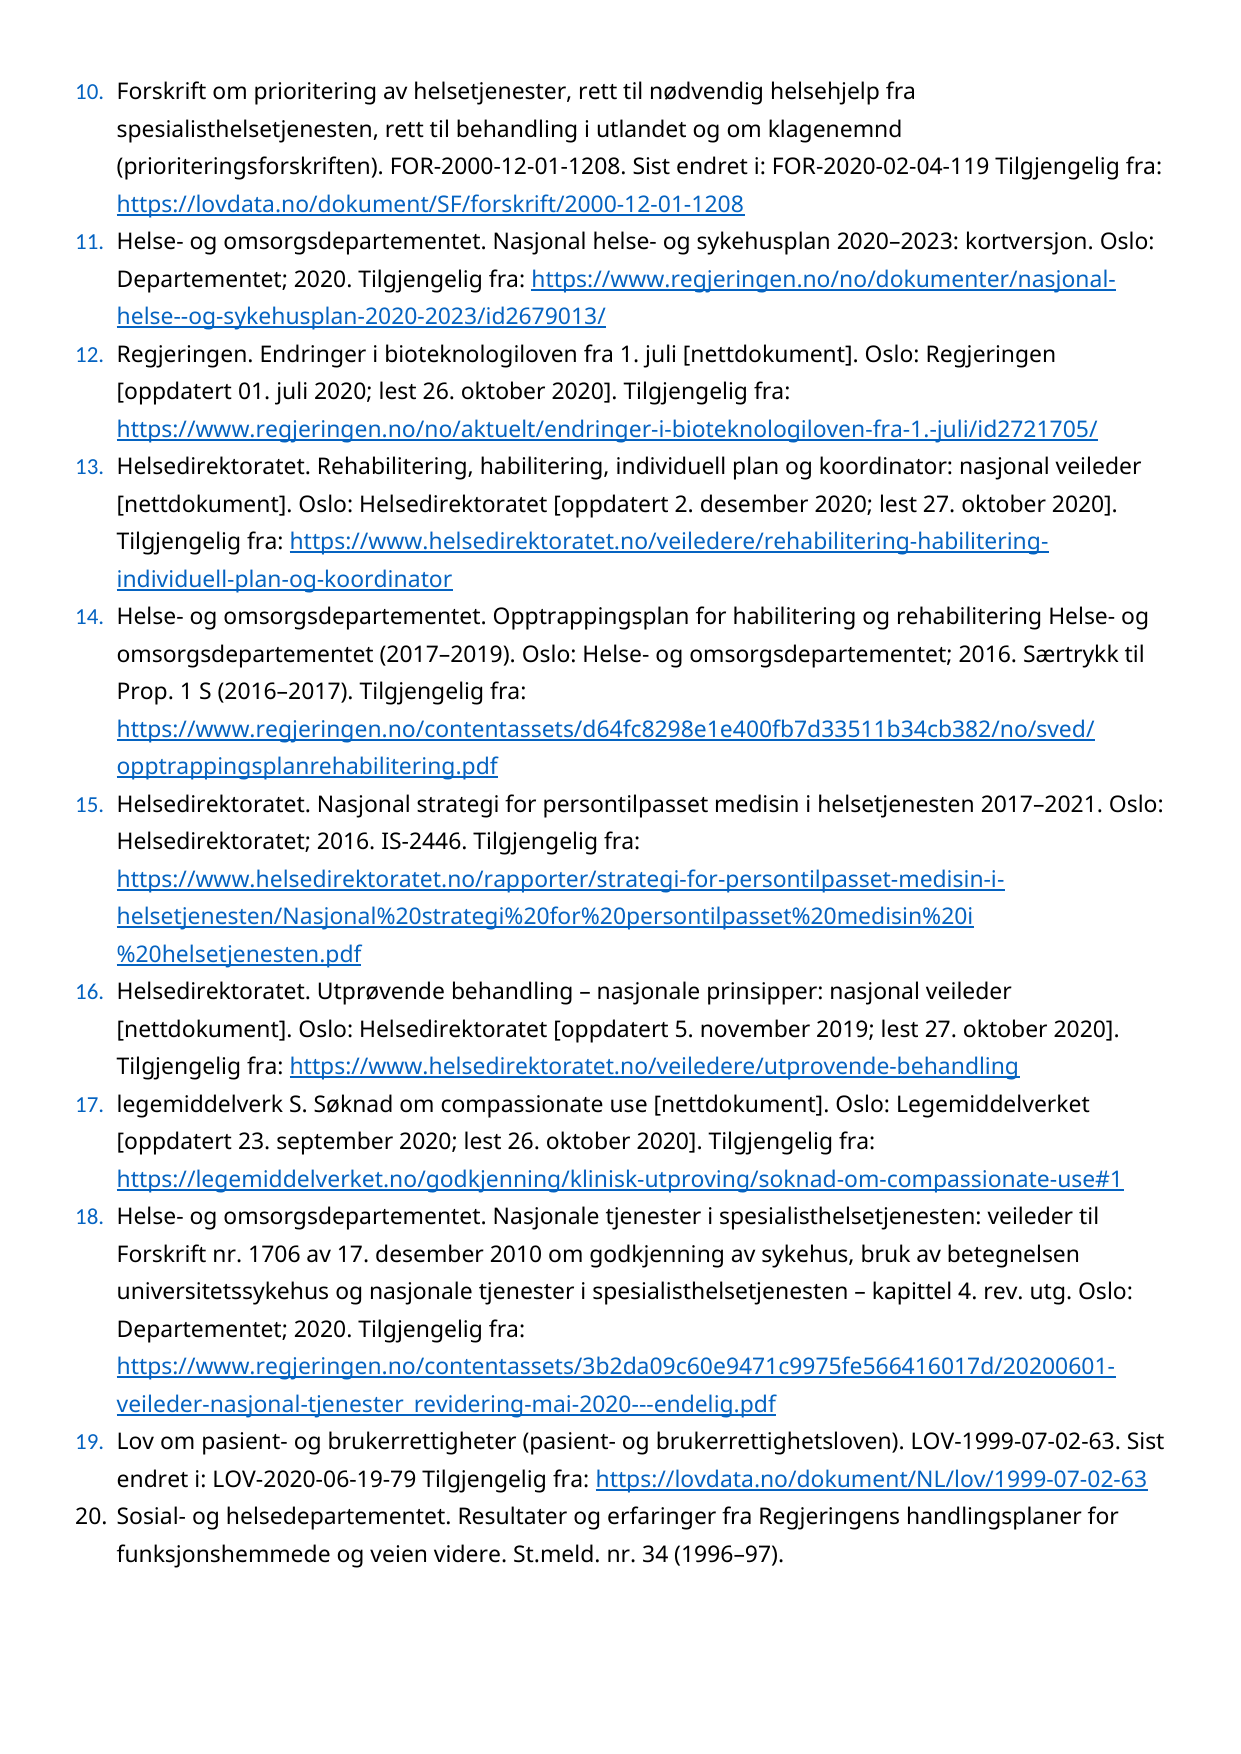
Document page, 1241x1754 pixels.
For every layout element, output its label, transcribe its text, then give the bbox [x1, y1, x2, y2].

list Regjeringen. Endringer i bioteknologiloven fra 1. juli [nettdokument]. Oslo: Regjeringen [oppdatert 01. juli 2020; lest 26. oktober 2020]. Tilgjengelig fra: https://www.regjeringen.no/no/aktuelt/endringer-i-bioteknologiloven-fra-1.-juli/id2721705/ [75, 337, 1165, 444]
list Sosial- og helsedepartementet. Resultater og erfaringer fra Regjeringens handlingsplaner for funksjonshemmede og veien videre. St.meld. nr. 34 (1996–97). [75, 1500, 1165, 1569]
list Helse- og omsorgsdepartementet. Nasjonale tjenester i spesialisthelsetjenesten: veileder til Forskrift nr. 1706 av 17. desember 2010 om godkjenning av sykehus, bruk av betegnelsen universitetssykehus og nasjonale tjenester i spesialisthelsetjenesten – kapittel 4. rev. utg. Oslo: Departementet; 2020. Tilgjengelig fra: https://www.regjeringen.no/contentassets/3b2da09c60e9471c9975fe566416017d/20200601-veileder-nasjonal-tjenester_revidering-mai-2020---endelig.pdf [75, 1200, 1165, 1419]
list Forskrift om prioritering av helsetjenester, rett til nødvendig helsehjelp fra spesialisthelsetjenesten, rett til behandling i utlandet og om klagenemnd (prioriteringsforskriften). FOR-2000-12-01-1208. Sist endret i: FOR-2020-02-04-119 Tilgjengelig fra: https://lovdata.no/dokument/SF/forskrift/2000-12-01-1208 [75, 75, 1165, 219]
list legemiddelverk S. Søknad om compassionate use [nettdokument]. Oslo: Legemiddelverket [oppdatert 23. september 2020; lest 26. oktober 2020]. Tilgjengelig fra: https://legemiddelverket.no/godkjenning/klinisk-utproving/soknad-om-compassionate-use#1 [75, 1087, 1165, 1194]
list Helse- og omsorgsdepartementet. Opptrappingsplan for habilitering og rehabilitering Helse- og omsorgsdepartementet (2017–2019). Oslo: Helse- og omsorgsdepartementet; 2016. Særtrykk til Prop. 1 S (2016–2017). Tilgjengelig fra: https://www.regjeringen.no/contentassets/d64fc8298e1e400fb7d33511b34cb382/no/sved/opptrappingsplanrehabilitering.pdf [75, 600, 1165, 781]
list Lov om pasient- og brukerrettigheter (pasient- og brukerrettighetsloven). LOV-1999-07-02-63. Sist endret i: LOV-2020-06-19-79 Tilgjengelig fra: https://lovdata.no/dokument/NL/lov/1999-07-02-63 [75, 1425, 1165, 1494]
list Helse- og omsorgsdepartementet. Nasjonal helse- og sykehusplan 2020–2023: kortversjon. Oslo: Departementet; 2020. Tilgjengelig fra: https://www.regjeringen.no/no/dokumenter/nasjonal-helse--og-sykehusplan-2020-2023/id2679013/ [75, 225, 1165, 331]
list Helsedirektoratet. Utprøvende behandling – nasjonale prinsipper: nasjonal veileder [nettdokument]. Oslo: Helsedirektoratet [oppdatert 5. november 2019; lest 27. oktober 2020]. Tilgjengelig fra: https://www.helsedirektoratet.no/veiledere/utprovende-behandling [75, 975, 1165, 1081]
list Helsedirektoratet. Nasjonal strategi for persontilpasset medisin i helsetjenesten 2017–2021. Oslo: Helsedirektoratet; 2016. IS-2446. Tilgjengelig fra: https://www.helsedirektoratet.no/rapporter/strategi-for-persontilpasset-medisin-i-helsetjenesten/Nasjonal%20strategi%20for%20persontilpasset%20medisin%20i%20helsetjenesten.pdf [75, 787, 1165, 969]
list Helsedirektoratet. Rehabilitering, habilitering, individuell plan og koordinator: nasjonal veileder [nettdokument]. Oslo: Helsedirektoratet [oppdatert 2. desember 2020; lest 27. oktober 2020]. Tilgjengelig fra: https://www.helsedirektoratet.no/veiledere/rehabilitering-habilitering-individuell-plan-og-koordinator [75, 450, 1165, 594]
